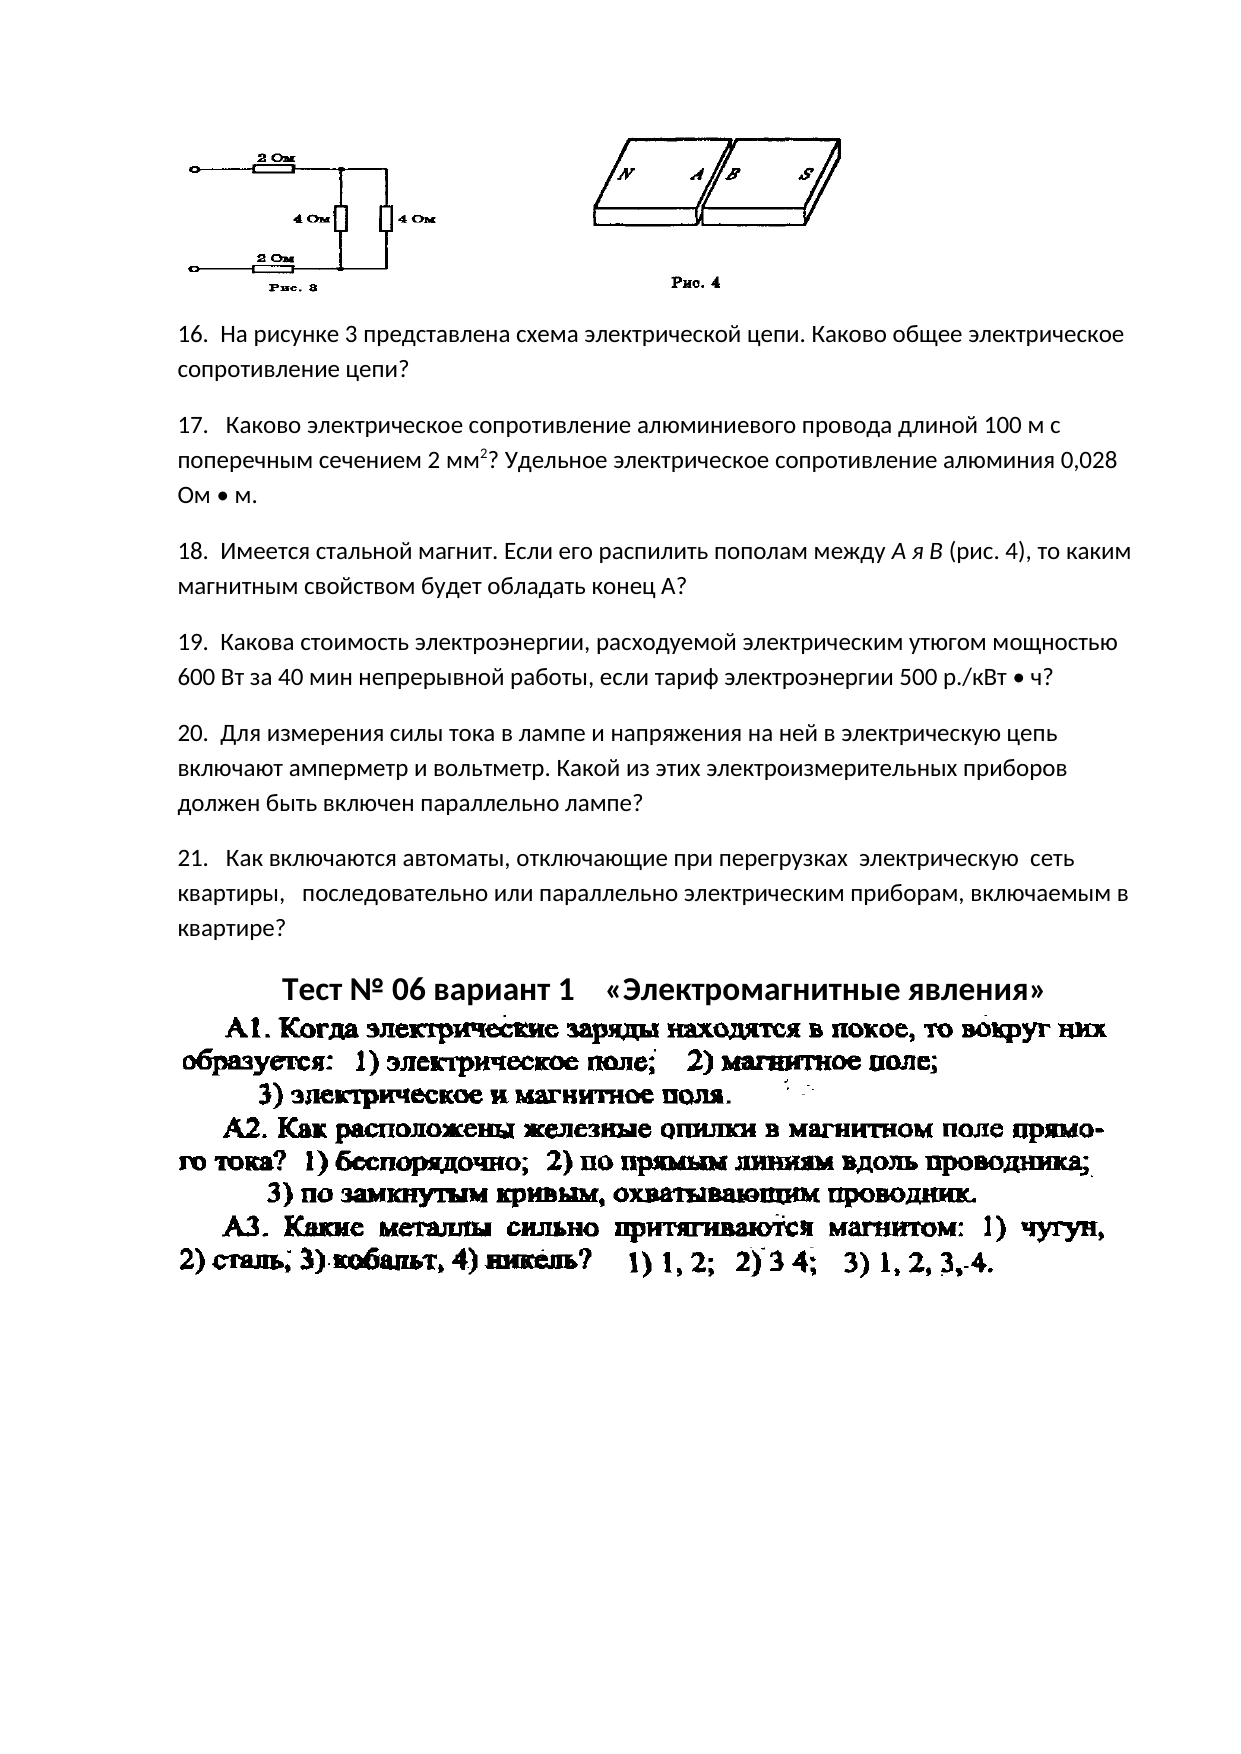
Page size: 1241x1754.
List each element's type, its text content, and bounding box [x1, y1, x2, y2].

text 20. Для измерения силы тока в лампе и напряжения на ней в электрическую цепь включают амперметр и вольтметр. Какой из этих электроизмерительных приборов должен быть включен параллельно лампе? [177, 717, 1152, 817]
picture [583, 118, 850, 294]
text 17. Каково электрическое сопротивление алюминиевого провода длиной с поперечным сечением 2 мм2? Удельное электрическое сопротивление алюминия 0,028 Ом • м. [177, 409, 1152, 510]
text Тест № 06 вариант 1 «Электромагнитные явления» [177, 968, 1152, 1009]
picture [177, 1015, 1114, 1286]
text 19. Какова стоимость электроэнергии, расходуемой электрическим утюгом мощностью 600 Вт за 40 мин непрерывной работы, если тариф электроэнергии 500 р./кВт • ч? [177, 626, 1152, 691]
text 18. Имеется стальной магнит. Если его распилить пополам между А я В (рис. 4), то каким магнитным свойством будет обладать конец А? [177, 535, 1152, 601]
text 16. На рисунке 3 представлена схема электрической цепи. Каково общее электрическое сопротивление цепи? [177, 318, 1152, 384]
text 21. Как включаются автоматы, отключающие при перегрузках электрическую сеть квартиры, последовательно или параллельно электрическим приборам, включаемым в квартире? [177, 843, 1152, 943]
picture [177, 147, 442, 294]
